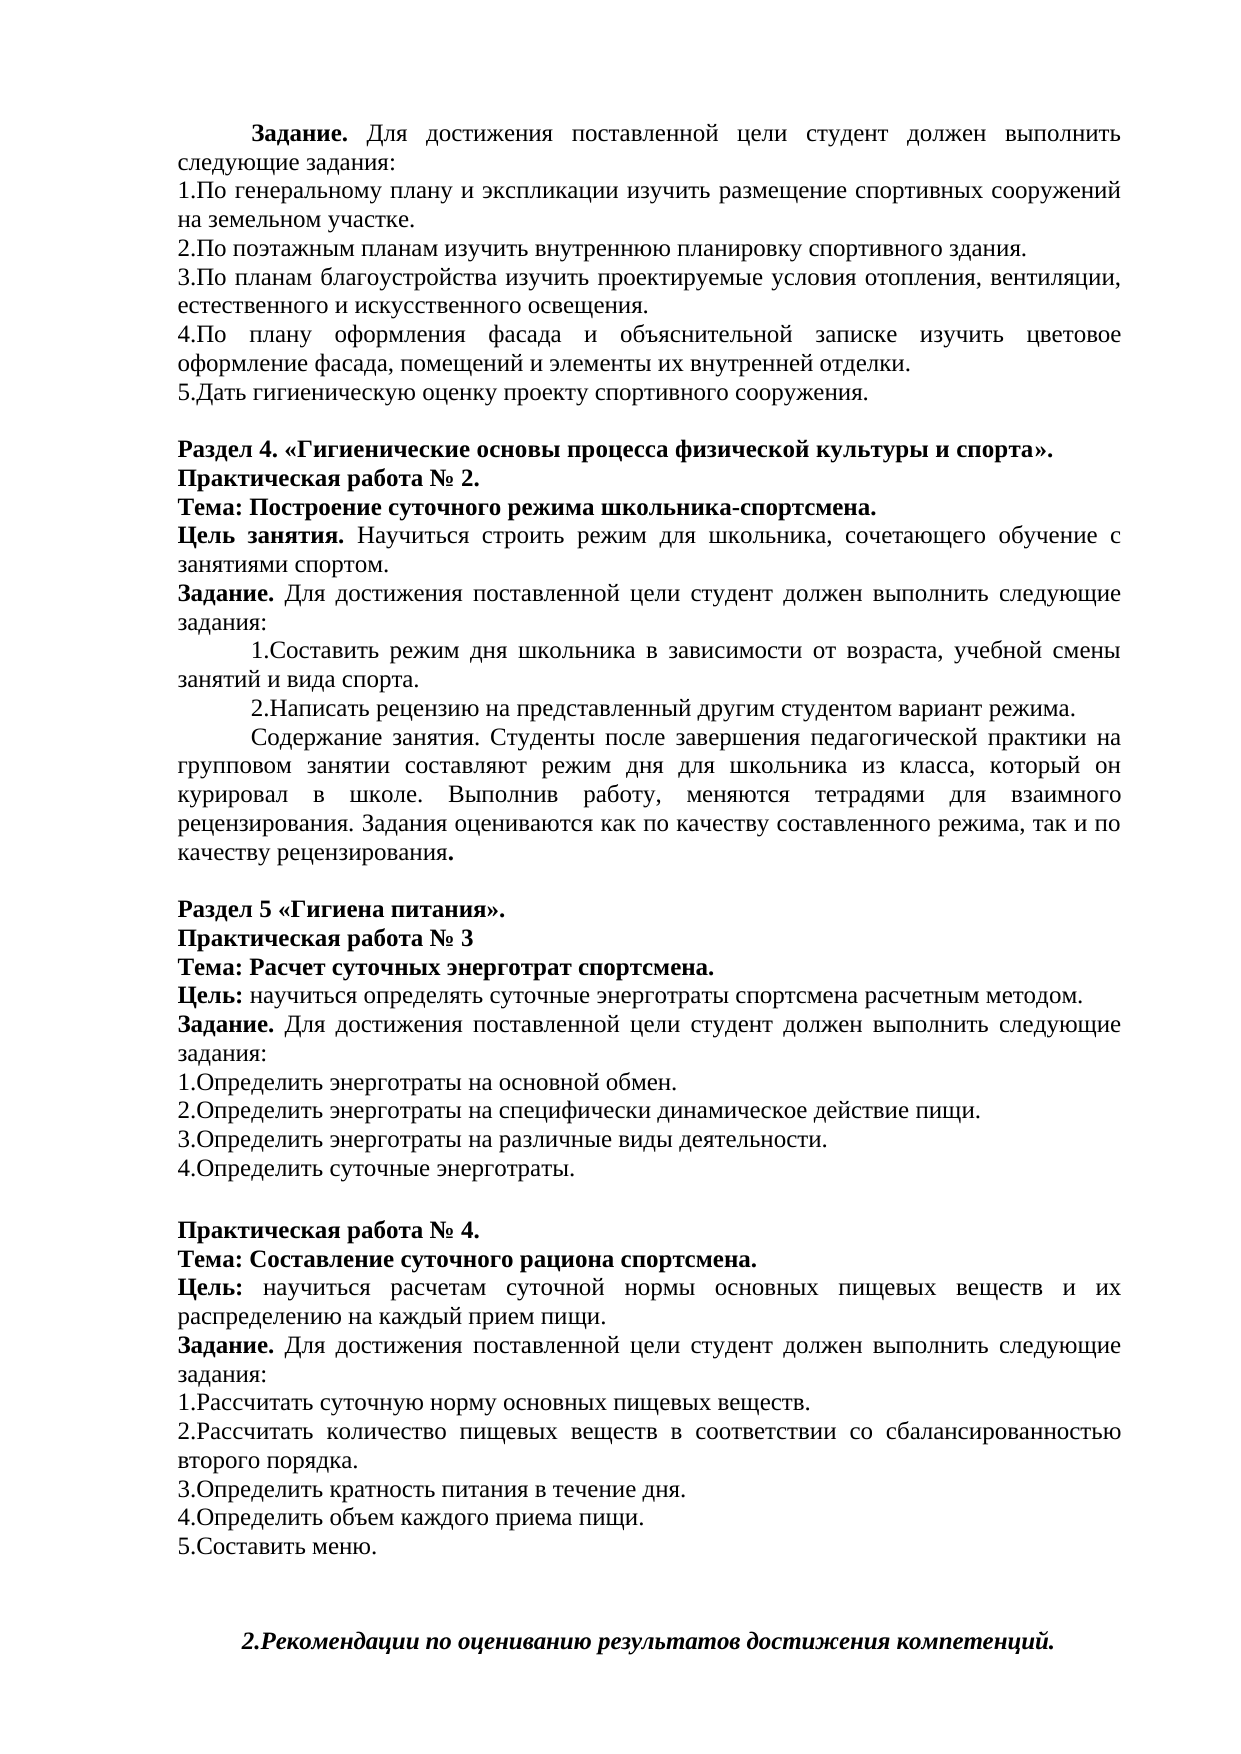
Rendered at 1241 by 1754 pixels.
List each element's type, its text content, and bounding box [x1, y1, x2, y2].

text 3.По планам благоустройства изучить проектируемые условия отопления, вентиляции, естественного и искусственного освещения. [177, 262, 1122, 319]
text 4.Определить суточные энерготраты. [177, 1153, 1122, 1182]
text Цель занятия. Научиться строить режим для школьника, сочетающего обучение с занятиями спортом. [177, 521, 1122, 578]
text Задание. Для достижения поставленной цели студент должен выполнить следующие задания: [177, 1330, 1122, 1387]
text 5.Составить меню. [177, 1531, 1122, 1560]
text Содержание занятия. Студенты после завершения педагогической практики на групповом занятии составляют режим дня для школьника из класса, который он курировал в школе. Выполнив работу, меняются тетрадями для взаимного рецензирования. Задания оцениваются как по качеству составленного режима, так и по качеству рецензирования. [177, 722, 1122, 866]
text 3.Определить кратность питания в течение дня. [177, 1474, 1122, 1502]
text 2.Рекомендации по оцениванию результатов достижения компетенций. [177, 1626, 1122, 1655]
text Цель: научиться расчетам суточной нормы основных пищевых веществ и их распределению на каждый прием пищи. [177, 1272, 1122, 1330]
text 2.Определить энерготраты на специфически динамическое действие пищи. [177, 1096, 1122, 1124]
text 1.По генеральному плану и экспликации изучить размещение спортивных сооружений на земельном участке. [177, 176, 1122, 233]
text 4.Определить объем каждого приема пищи. [177, 1502, 1122, 1531]
text Раздел 5 «Гигиена питания». [177, 894, 1122, 923]
text Задание. Для достижения поставленной цели студент должен выполнить следующие задания: [177, 118, 1122, 176]
text Задание. Для достижения поставленной цели студент должен выполнить следующие задания: [177, 578, 1122, 636]
text 4.По плану оформления фасада и объяснительной записке изучить цветовое оформление фасада, помещений и элементы их внутренней отделки. [177, 319, 1122, 377]
text 2.По поэтажным планам изучить внутреннюю планировку спортивного здания. [177, 233, 1122, 262]
text 2.Написать рецензию на представленный другим студентом вариант режима. [177, 693, 1122, 722]
text Раздел 4. «Гигиенические основы процесса физической культуры и спорта». [177, 434, 1122, 463]
text 2.Рассчитать количество пищевых веществ в соответствии со сбалансированностью второго порядка. [177, 1416, 1122, 1474]
text 3.Определить энерготраты на различные виды деятельности. [177, 1124, 1122, 1153]
text 1.Определить энерготраты на основной обмен. [177, 1067, 1122, 1096]
text Практическая работа № 3 [177, 923, 1122, 952]
text 5.Дать гигиеническую оценку проекту спортивного сооружения. [177, 377, 1122, 406]
text 1.Составить режим дня школьника в зависимости от возраста, учебной смены занятий и вида спорта. [177, 636, 1122, 693]
text Практическая работа № 2. [177, 463, 1122, 492]
text Задание. Для достижения поставленной цели студент должен выполнить следующие задания: [177, 1009, 1122, 1067]
text Цель: научиться определять суточные энерготраты спортсмена расчетным методом. [177, 981, 1122, 1009]
text 1.Рассчитать суточную норму основных пищевых веществ. [177, 1387, 1122, 1416]
text Тема: Расчет суточных энерготрат спортсмена. [177, 952, 1122, 981]
text Практическая работа № 4. [177, 1215, 1122, 1244]
text Тема: Построение суточного режима школьника-спортсмена. [177, 492, 1122, 521]
text Тема: Составление суточного рациона спортсмена. [177, 1244, 1122, 1272]
